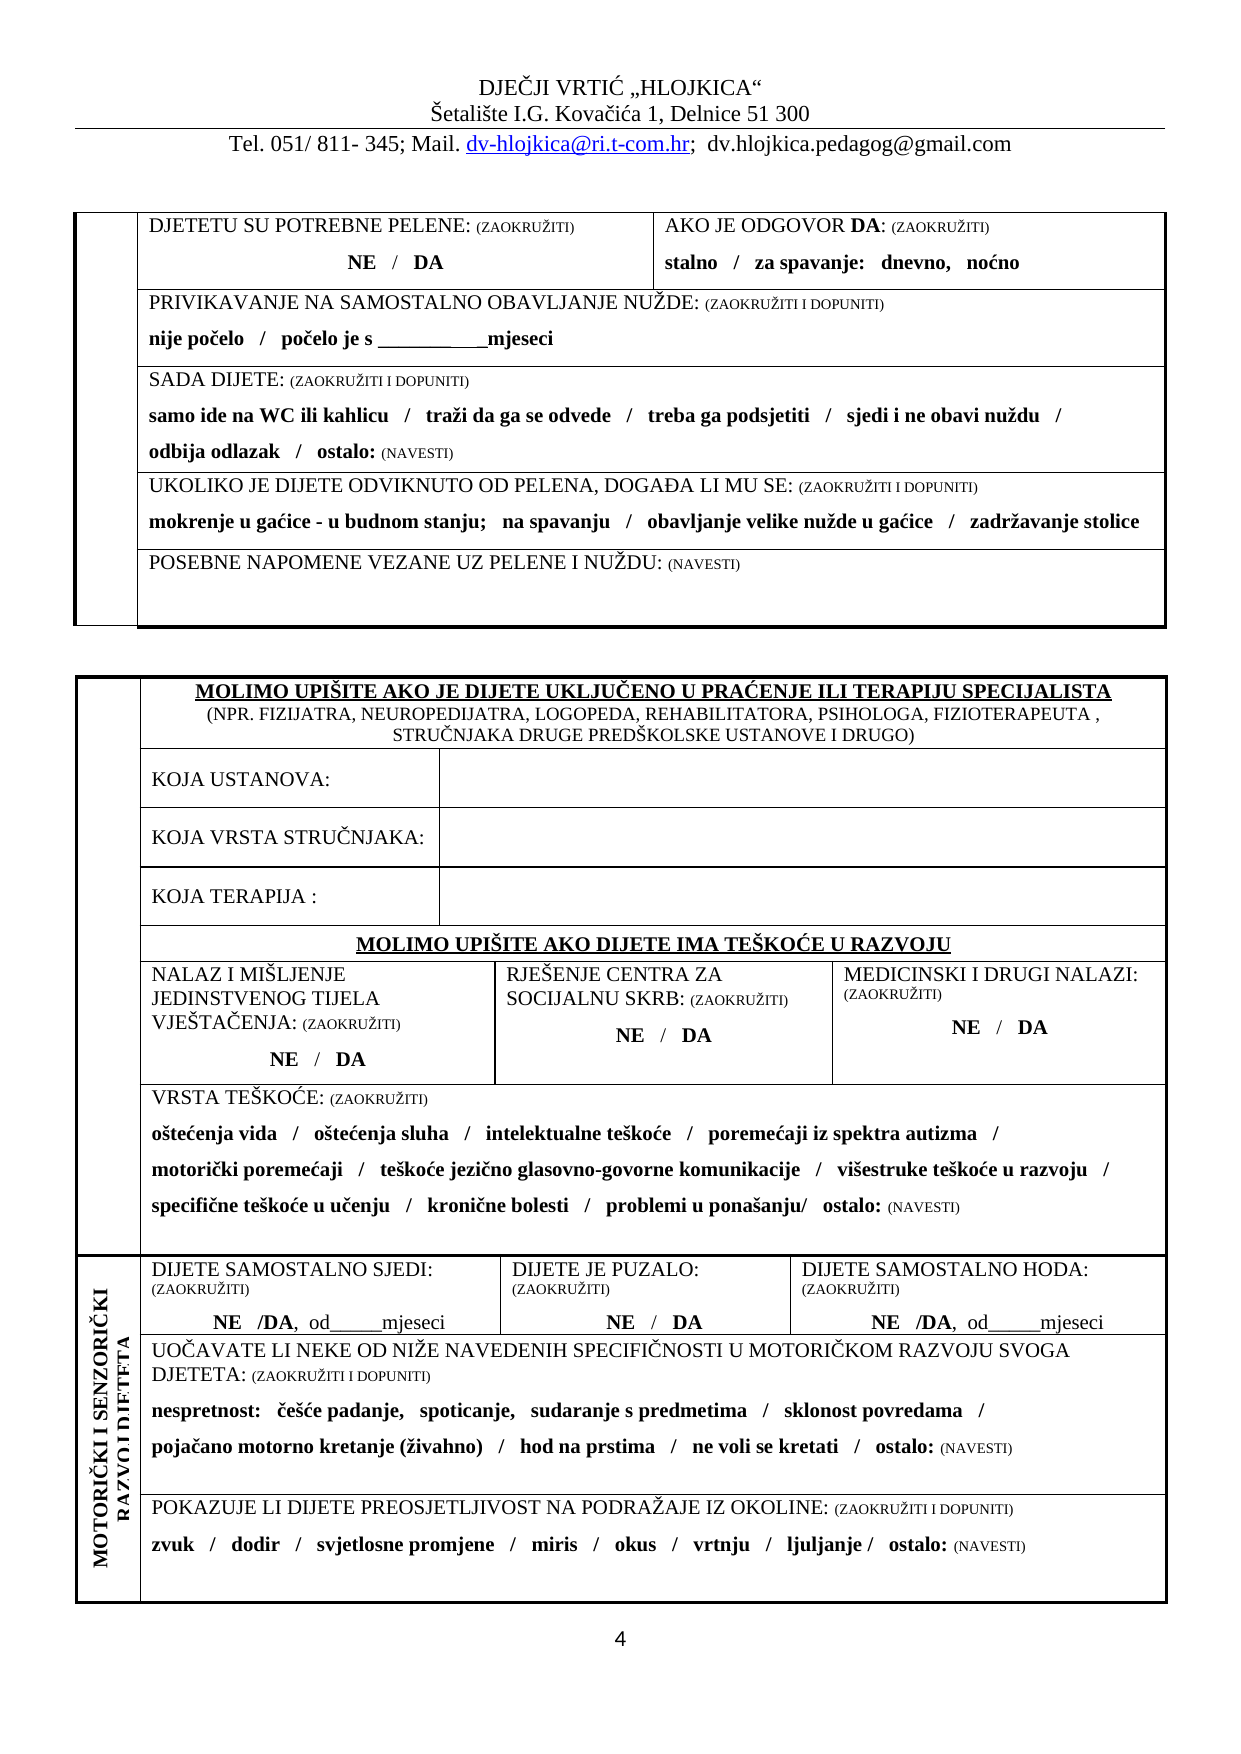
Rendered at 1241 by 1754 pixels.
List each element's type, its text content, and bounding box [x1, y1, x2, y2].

table_cell VRSTA TEŠKOĆE: (ZAOKRUŽITI) oštećenja vida / oštećenja sluha / intelektualne teškoće / poremećaji iz spektra autizma / motorički poremećaji / teškoće jezično glasovno-govorne komunikacije / višestruke teškoće u razvoju / specifične teškoće u učenju / kronične bolesti / problemi u ponašanju/ ostalo: (NAVESTI) [141, 1085, 1165, 1254]
table_cell DIJETE SAMOSTALNO SJEDI: (ZAOKRUŽITI) NE /DA, od_____mjeseci [141, 1257, 500, 1334]
table_cell DIJETE JE PUZALO: (ZAOKRUŽITI) NE / DA [501, 1257, 790, 1334]
table_cell UKOLIKO JE DIJETE ODVIKNUTO OD PELENA, DOGAĐA LI MU SE: (ZAOKRUŽITI I DOPUNITI) mokrenje u gaćice - u budnom stanju; na spavanju / obavljanje velike nužde u gaćice / zadržavanje stolice [138, 473, 1164, 549]
table_cell KOJA USTANOVA: [141, 749, 439, 807]
table_cell RJEŠENJE CENTRA ZA SOCIJALNU SKRB: (ZAOKRUŽITI) NE / DA [496, 962, 832, 1084]
table_cell POKAZUJE LI DIJETE PREOSJETLJIVOST NA PODRAŽAJE IZ OKOLINE: (ZAOKRUŽITI I DOPUNITI) zvuk / dodir / svjetlosne promjene / miris / okus / vrtnju / ljuljanje / ostalo: (NAVESTI) [141, 1495, 1165, 1601]
table_cell [440, 868, 1165, 925]
table_cell NALAZ I MIŠLJENJE JEDINSTVENOG TIJELA VJEŠTAČENJA: (ZAOKRUŽITI) NE / DA [141, 962, 494, 1084]
table_cell AKO JE ODGOVOR DA: (ZAOKRUŽITI) stalno / za spavanje: dnevno, noćno [654, 213, 1164, 289]
table_cell PRIVIKAVANJE NA SAMOSTALNO OBAVLJANJE NUŽDE: (ZAOKRUŽITI I DOPUNITI) nije počelo / počelo je s _______ _mjeseci [138, 290, 1164, 366]
table_header MOLIMO UPIŠITE AKO JE DIJETE UKLJUČENO U PRAĆENJE ILI TERAPIJU SPECIJALISTA (NPR. FIZIJATRA, NEUROPEDIJATRA, LOGOPEDA, REHABILITATORA, PSIHOLOGA, FIZIOTERAPEUTA , STRUČNJAKA DRUGE PREDŠKOLSKE USTANOVE I DRUGO) [141, 679, 1165, 748]
table_header [78, 679, 140, 1254]
table_cell KOJA TERAPIJA : [141, 868, 439, 925]
table_cell POSEBNE NAPOMENE VEZANE UZ PELENE I NUŽDU: (NAVESTI) [138, 550, 1164, 625]
table_cell DJETETU SU POTREBNE PELENE: (ZAOKRUŽITI) NE / DA [138, 213, 653, 289]
table_cell SADA DIJETE: (ZAOKRUŽITI I DOPUNITI) samo ide na WC ili kahlicu / traži da ga se odvede / treba ga podsjetiti / sjedi i ne obavi nuždu / odbija odlazak / ostalo: (NAVESTI) [138, 367, 1164, 472]
table_cell KOJA VRSTA STRUČNJAKA: [141, 808, 439, 866]
table_cell MEDICINSKI I DRUGI NALAZI: (ZAOKRUŽITI) NE / DA [833, 962, 1165, 1084]
table_cell DIJETE SAMOSTALNO HODA: (ZAOKRUŽITI) NE /DA, od_____mjeseci [791, 1257, 1165, 1334]
table_cell MOLIMO UPIŠITE AKO DIJETE IMA TEŠKOĆE U RAZVOJU [141, 926, 1165, 961]
table_cell UOČAVATE LI NEKE OD NIŽE NAVEDENIH SPECIFIČNOSTI U MOTORIČKOM RAZVOJU SVOGA DJETETA: (ZAOKRUŽITI I DOPUNITI) nespretnost: češće padanje, spoticanje, sudaranje s predmetima / sklonost povredama / pojačano motorno kretanje (živahno) / hod na prstima / ne voli se kretati / ostalo: (NAVESTI) [141, 1335, 1165, 1494]
table_cell [440, 808, 1165, 866]
table_cell MOTORIČKI I SENZORIČKI RAZVOJ DJETETA [78, 1257, 140, 1601]
table_cell [440, 749, 1165, 807]
